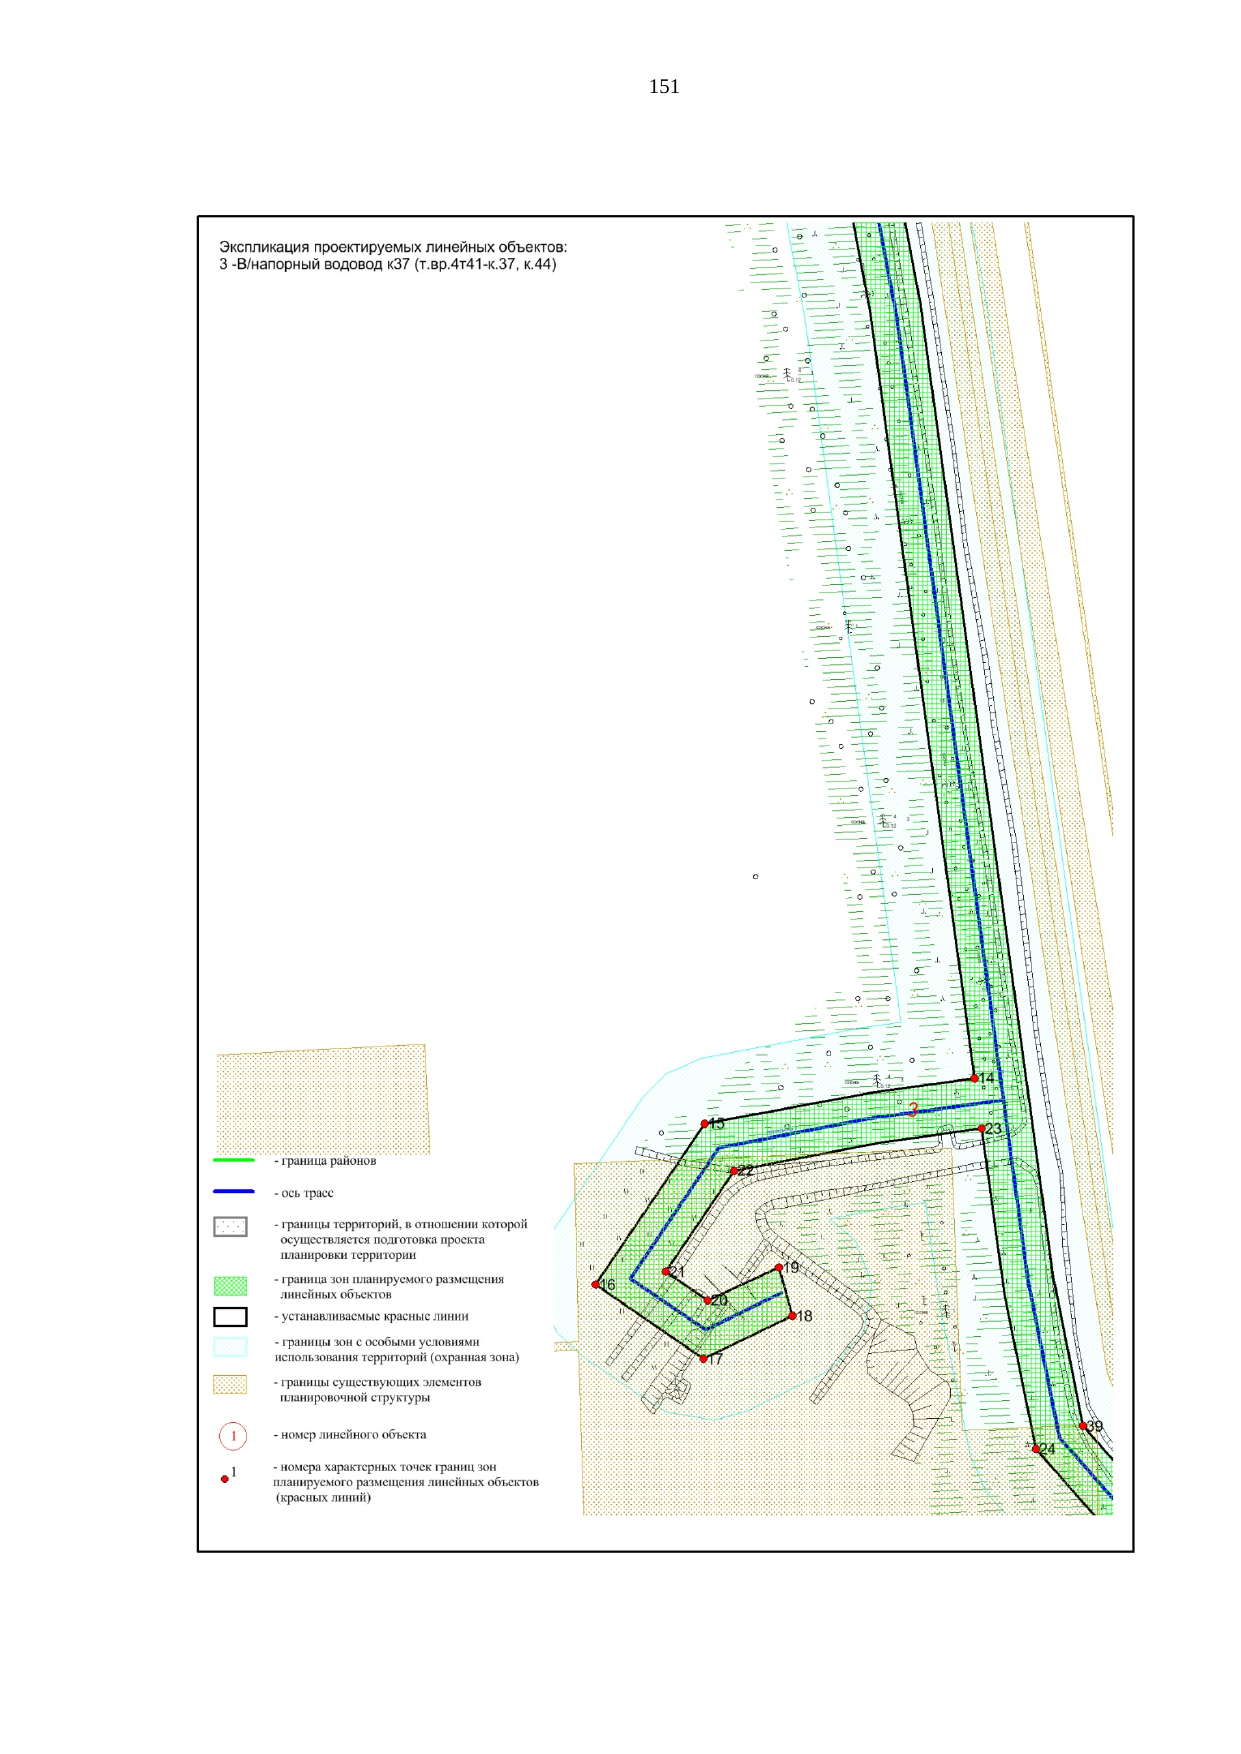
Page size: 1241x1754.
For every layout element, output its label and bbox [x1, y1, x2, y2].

picture [177, 194, 1152, 1572]
